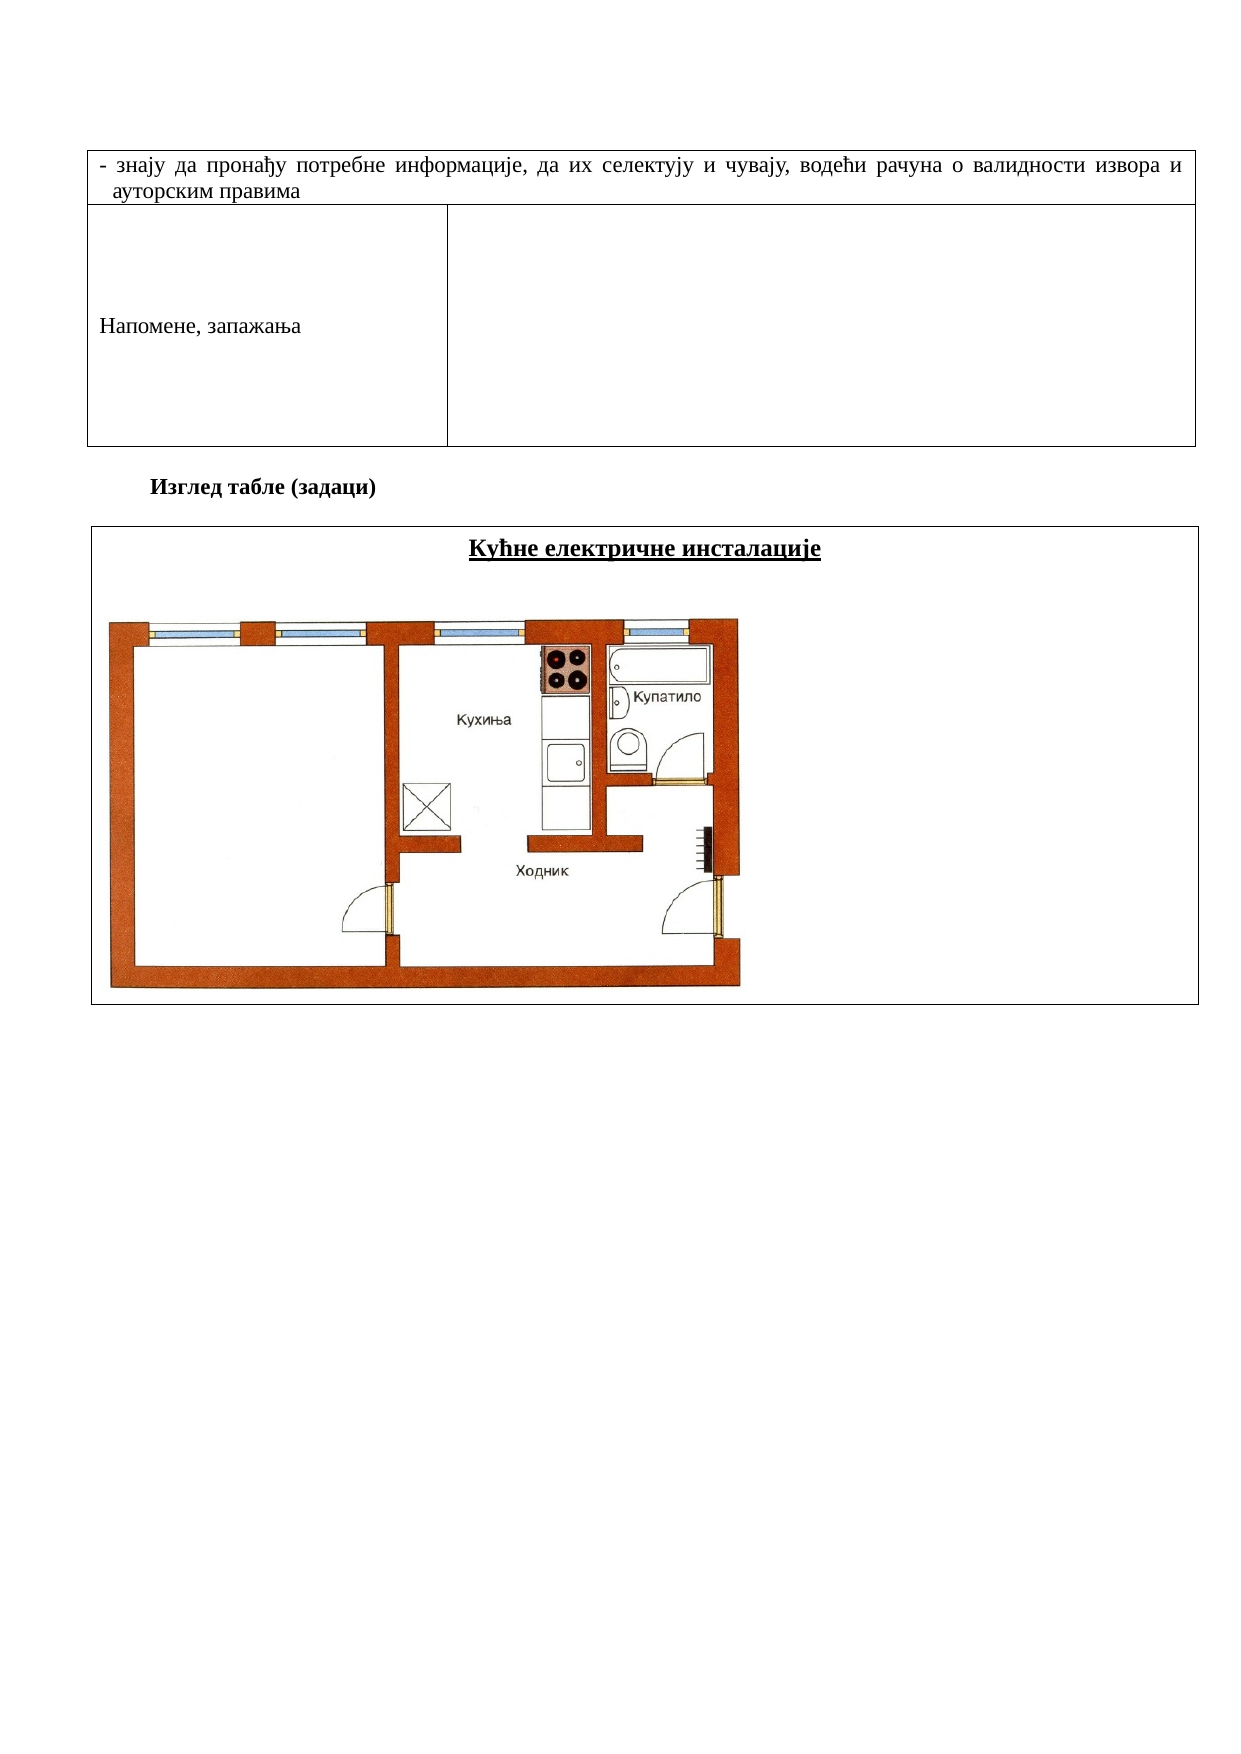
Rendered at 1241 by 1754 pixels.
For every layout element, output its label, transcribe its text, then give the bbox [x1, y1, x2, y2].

text Изглед табле (задаци) [150, 473, 1090, 499]
table_cell [448, 205, 1195, 446]
picture [102, 613, 746, 992]
table_header Кућне електричне инсталације [92, 527, 1198, 573]
table_cell [92, 574, 1198, 1004]
table_cell Напомене, запажања [88, 205, 447, 446]
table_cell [88, 151, 1195, 204]
